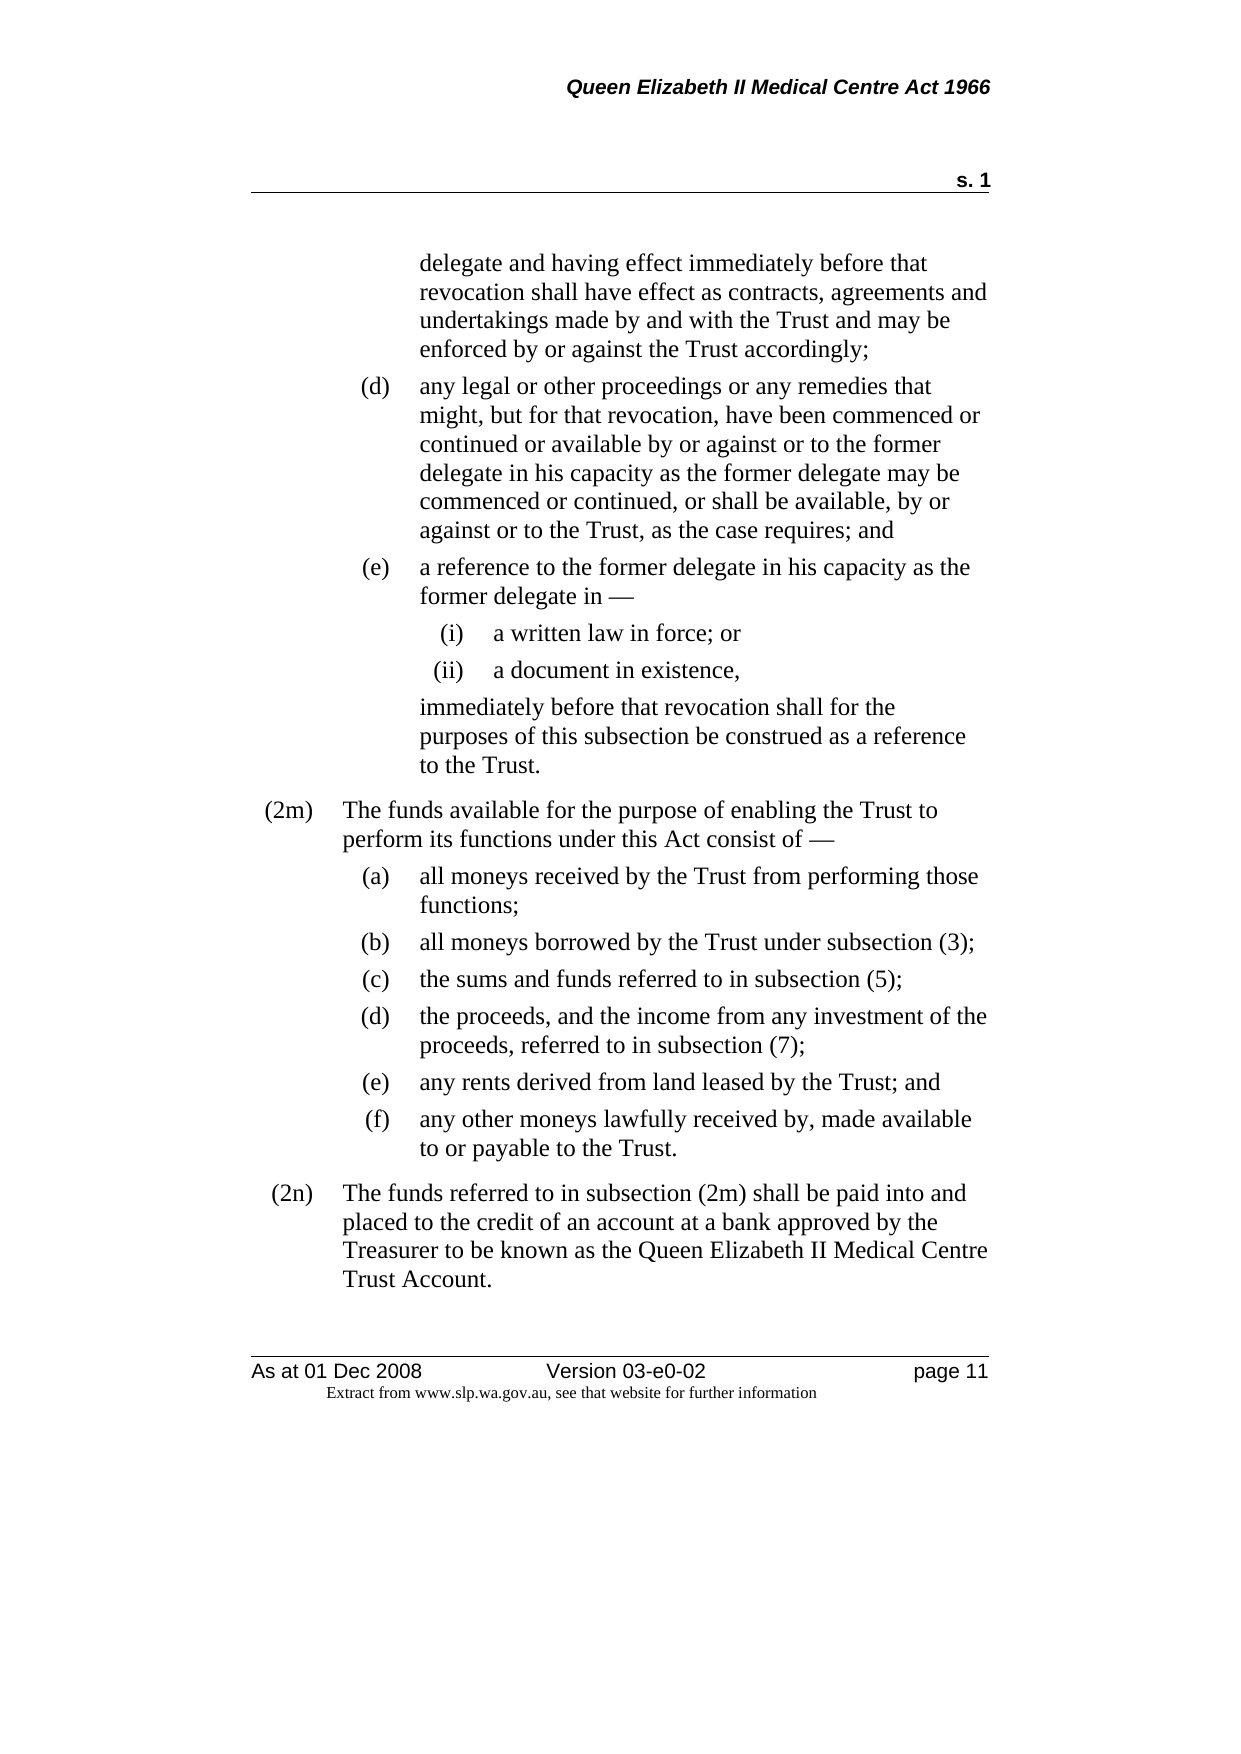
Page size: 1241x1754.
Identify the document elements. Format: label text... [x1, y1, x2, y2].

text (b) all moneys borrowed by the Trust under subsection (3); [251, 927, 989, 956]
text (e) any rents derived from land leased by the Trust; and [251, 1067, 989, 1096]
text (d) any legal or other proceedings or any remedies that might, but for that revocation, have been commenced or continued or available by or against or to the former delegate in his capacity as the former delegate may be commenced or continued, or shall be available, by or against or to the Trust, as the case requires; and [251, 371, 989, 544]
text (ii) a document in existence, [251, 655, 989, 684]
text (2n) The funds referred to in subsection (2m) shall be paid into and placed to the credit of an account at a bank approved by the Treasurer to be known as the Queen Elizabeth II Medical Centre Trust Account. [251, 1178, 989, 1293]
text (a) all moneys received by the Trust from performing those functions; [251, 861, 989, 918]
text (d) the proceeds, and the income from any investment of the proceeds, referred to in subsection (7); [251, 1001, 989, 1058]
text (i) a written law in force; or [251, 618, 989, 647]
text (e) a reference to the former delegate in his capacity as the former delegate in — [251, 552, 989, 610]
text (c) the sums and funds referred to in subsection (5); [251, 964, 989, 993]
text (2m) The funds available for the purpose of enabling the Trust to perform its functions under this Act consist of — [251, 795, 989, 853]
text immediately before that revocation shall for the purposes of this subsection be construed as a reference to the Trust. [251, 692, 989, 778]
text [251, 248, 989, 363]
text (f) any other moneys lawfully received by, made available to or payable to the Trust. [251, 1104, 989, 1161]
